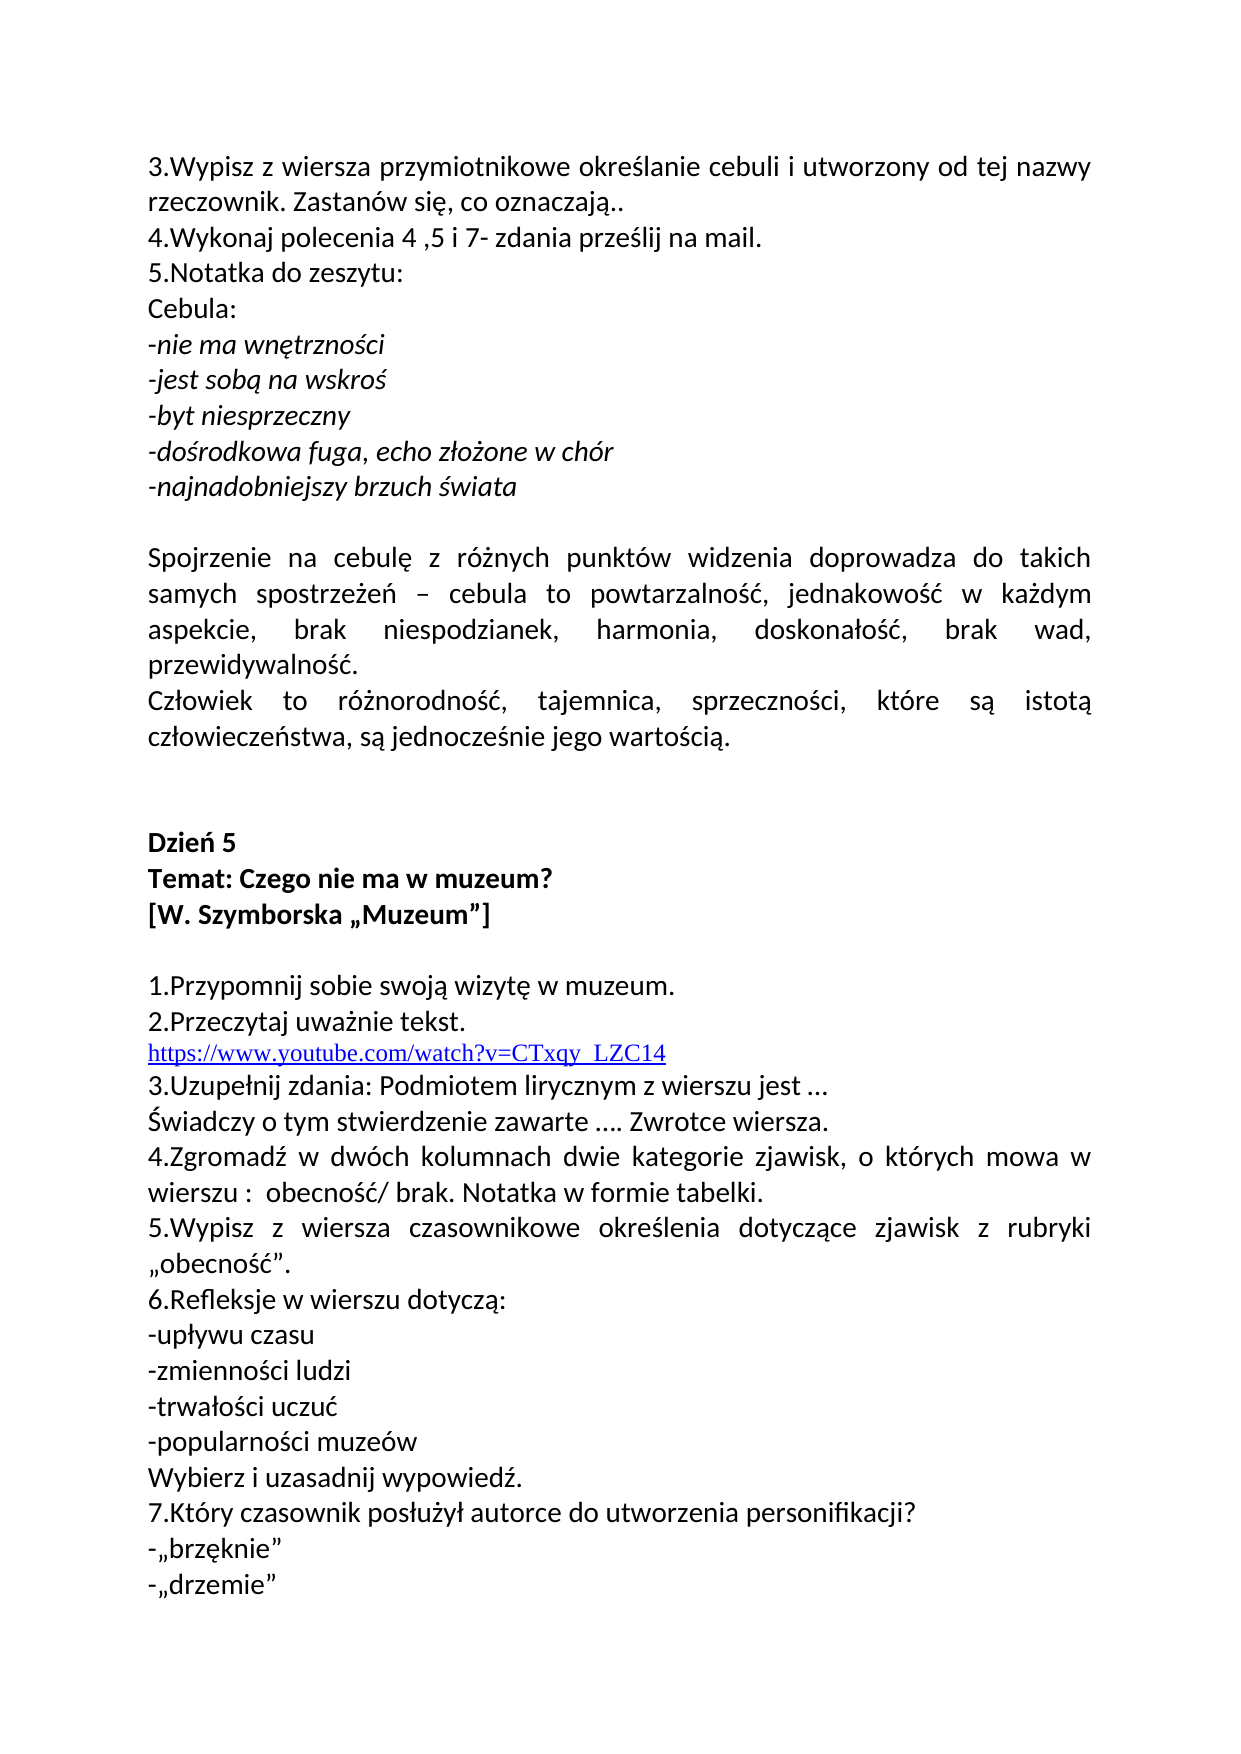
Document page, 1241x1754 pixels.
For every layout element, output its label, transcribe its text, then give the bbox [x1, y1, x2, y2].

text 5.Notatka do zeszytu: [148, 254, 1093, 290]
text Spojrzenie na cebulę z różnych punktów widzenia doprowadza do takich samych spostrzeżeń – cebula to powtarzalność, jednakowość w każdym aspekcie, brak niespodzianek, harmonia, doskonałość, brak wad, przewidywalność. [148, 539, 1093, 682]
text -byt niesprzeczny [148, 397, 1093, 433]
text -najnadobniejszy brzuch świata [148, 468, 1093, 504]
text -nie ma wnętrzności [148, 326, 1093, 361]
text -trwałości uczuć [148, 1388, 1093, 1423]
text 6.Refleksje w wierszu dotyczą: [148, 1281, 1093, 1316]
text 3.Uzupełnij zdania: Podmiotem lirycznym z wierszu jest … [148, 1067, 1093, 1103]
text -zmienności ludzi [148, 1352, 1093, 1388]
text 5.Wypisz z wiersza czasownikowe określenia dotyczące zjawisk z rubryki „obecność”. [148, 1209, 1093, 1281]
text -„brzęknie” [148, 1530, 1093, 1566]
text https://www.youtube.com/watch?v=CTxqy_LZC14 [148, 1038, 1093, 1067]
text 4.Zgromadź w dwóch kolumnach dwie kategorie zjawisk, o których mowa w wierszu : obecność/ brak. Notatka w formie tabelki. [148, 1138, 1093, 1209]
text -„drzemie” [148, 1566, 1093, 1601]
text [W. Szymborska „Muzeum”] [148, 896, 1093, 931]
text -dośrodkowa fuga, echo złożone w chór [148, 433, 1093, 468]
text 2.Przeczytaj uważnie tekst. [148, 1003, 1093, 1038]
text -jest sobą na wskroś [148, 361, 1093, 397]
text 1.Przypomnij sobie swoją wizytę w muzeum. [148, 967, 1093, 1003]
text Dzień 5 [148, 824, 1093, 860]
text -upływu czasu [148, 1316, 1093, 1352]
text 7.Który czasownik posłużył autorce do utworzenia personifikacji? [148, 1494, 1093, 1530]
text -popularności muzeów [148, 1423, 1093, 1459]
text Wybierz i uzasadnij wypowiedź. [148, 1459, 1093, 1494]
text 3.Wypisz z wiersza przymiotnikowe określanie cebuli i utworzony od tej nazwy rzeczownik. Zastanów się, co oznaczają.. [148, 148, 1093, 219]
text Człowiek to różnorodność, tajemnica, sprzeczności, które są istotą człowieczeństwa, są jednocześnie jego wartością. [148, 682, 1093, 753]
text Temat: Czego nie ma w muzeum? [148, 860, 1093, 896]
text 4.Wykonaj polecenia 4 ,5 i 7- zdania prześlij na mail. [148, 219, 1093, 254]
text Świadczy o tym stwierdzenie zawarte …. Zwrotce wiersza. [148, 1103, 1093, 1138]
text Cebula: [148, 290, 1093, 326]
